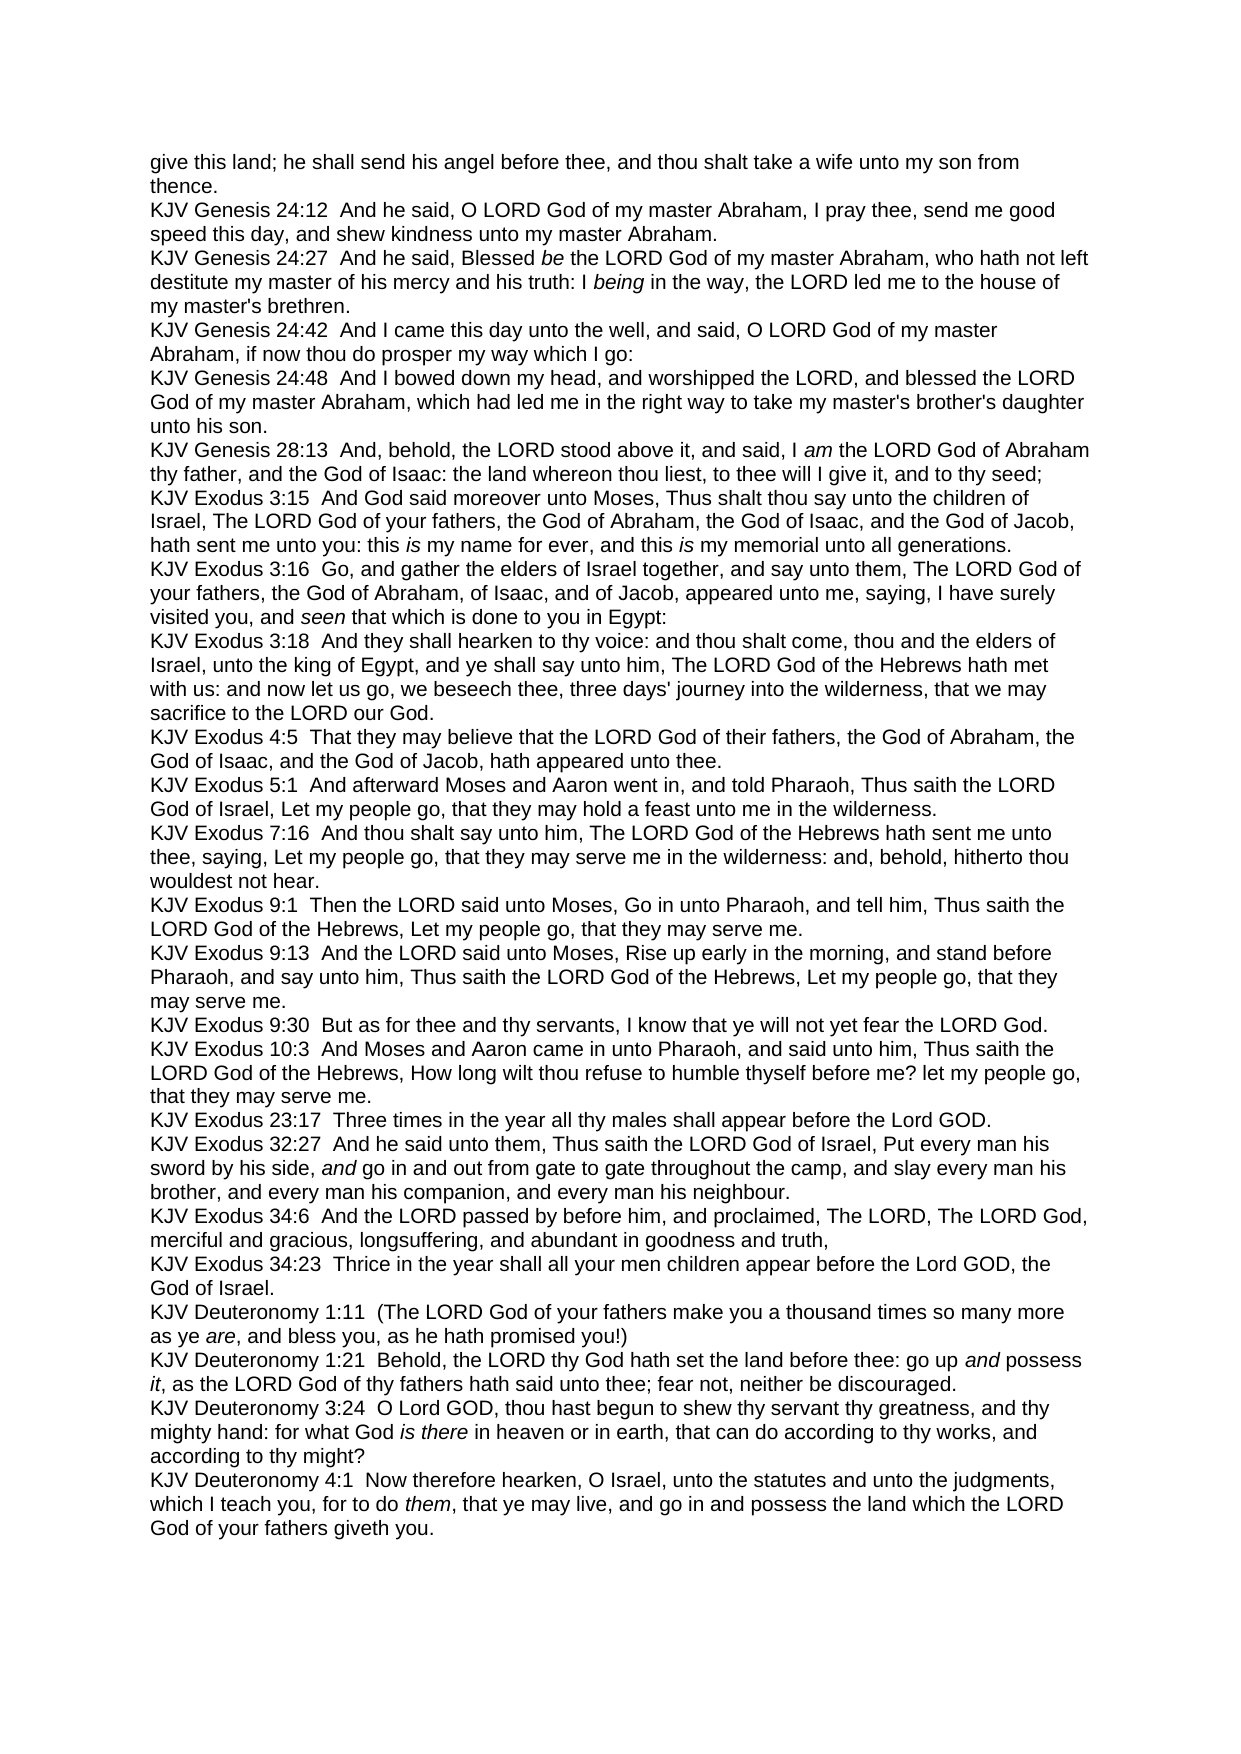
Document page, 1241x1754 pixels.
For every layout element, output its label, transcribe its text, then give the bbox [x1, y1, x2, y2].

text KJV Exodus 5:1 And afterward Moses and Aaron went in, and told Pharaoh, Thus saith the LORD God of Israel, Let my people go, that they may hold a feast unto me in the wilderness. [150, 773, 1090, 821]
text KJV Exodus 9:30 But as for thee and thy servants, I know that ye will not yet fear the LORD God. [150, 1012, 1090, 1036]
text KJV Exodus 34:23 Thrice in the year shall all your men children appear before the Lord GOD, the God of Israel. [150, 1252, 1090, 1300]
text KJV Deuteronomy 3:24 O Lord GOD, thou hast begun to shew thy servant thy greatness, and thy mighty hand: for what God is there in heaven or in earth, that can do according to thy works, and according to thy might? [150, 1396, 1090, 1468]
text KJV Exodus 3:18 And they shall hearken to thy voice: and thou shalt come, thou and the elders of Israel, unto the king of Egypt, and ye shall say unto him, The LORD God of the Hebrews hath met with us: and now let us go, we beseech thee, three days' journey into the wilderness, that we may sacrifice to the LORD our God. [150, 629, 1090, 725]
text KJV Genesis 24:42 And I came this day unto the well, and said, O LORD God of my master Abraham, if now thou do prosper my way which I go: [150, 318, 1090, 366]
text KJV Genesis 24:48 And I bowed down my head, and worshipped the LORD, and blessed the LORD God of my master Abraham, which had led me in the right way to take my master's brother's daughter unto his son. [150, 366, 1090, 437]
text KJV Genesis 24:27 And he said, Blessed be the LORD God of my master Abraham, who hath not left destitute my master of his mercy and his truth: I being in the way, the LORD led me to the house of my master's brethren. [150, 246, 1090, 318]
text KJV Exodus 23:17 Three times in the year all thy males shall appear before the Lord GOD. [150, 1108, 1090, 1132]
text KJV Deuteronomy 4:1 Now therefore hearken, O Israel, unto the statutes and unto the judgments, which I teach you, for to do them, that ye may live, and go in and possess the land which the LORD God of your fathers giveth you. [150, 1468, 1090, 1539]
text KJV Exodus 4:5 That they may believe that the LORD God of their fathers, the God of Abraham, the God of Isaac, and the God of Jacob, hath appeared unto thee. [150, 725, 1090, 773]
text KJV Deuteronomy 1:11 (The LORD God of your fathers make you a thousand times so many more as ye are, and bless you, as he hath promised you!) [150, 1300, 1090, 1348]
text KJV Exodus 9:1 Then the LORD said unto Moses, Go in unto Pharaoh, and tell him, Thus saith the LORD God of the Hebrews, Let my people go, that they may serve me. [150, 893, 1090, 941]
text KJV Genesis 28:13 And, behold, the LORD stood above it, and said, I am the LORD God of Abraham thy father, and the God of Isaac: the land whereon thou liest, to thee will I give it, and to thy seed; [150, 437, 1090, 485]
text KJV Genesis 24:12 And he said, O LORD God of my master Abraham, I pray thee, send me good speed this day, and shew kindness unto my master Abraham. [150, 198, 1090, 246]
text KJV Exodus 34:6 And the LORD passed by before him, and proclaimed, The LORD, The LORD God, merciful and gracious, longsuffering, and abundant in goodness and truth, [150, 1204, 1090, 1252]
text KJV Deuteronomy 1:21 Behold, the LORD thy God hath set the land before thee: go up and possess it, as the LORD God of thy fathers hath said unto thee; fear not, neither be discouraged. [150, 1348, 1090, 1396]
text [150, 150, 1090, 198]
text KJV Exodus 3:16 Go, and gather the elders of Israel together, and say unto them, The LORD God of your fathers, the God of Abraham, of Isaac, and of Jacob, appeared unto me, saying, I have surely visited you, and seen that which is done to you in Egypt: [150, 557, 1090, 629]
text KJV Exodus 32:27 And he said unto them, Thus saith the LORD God of Israel, Put every man his sword by his side, and go in and out from gate to gate throughout the camp, and slay every man his brother, and every man his companion, and every man his neighbour. [150, 1132, 1090, 1204]
text KJV Exodus 7:16 And thou shalt say unto him, The LORD God of the Hebrews hath sent me unto thee, saying, Let my people go, that they may serve me in the wilderness: and, behold, hitherto thou wouldest not hear. [150, 821, 1090, 893]
text KJV Exodus 9:13 And the LORD said unto Moses, Rise up early in the morning, and stand before Pharaoh, and say unto him, Thus saith the LORD God of the Hebrews, Let my people go, that they may serve me. [150, 941, 1090, 1012]
text KJV Exodus 10:3 And Moses and Aaron came in unto Pharaoh, and said unto him, Thus saith the LORD God of the Hebrews, How long wilt thou refuse to humble thyself before me? let my people go, that they may serve me. [150, 1036, 1090, 1108]
text KJV Exodus 3:15 And God said moreover unto Moses, Thus shalt thou say unto the children of Israel, The LORD God of your fathers, the God of Abraham, the God of Isaac, and the God of Jacob, hath sent me unto you: this is my name for ever, and this is my memorial unto all generations. [150, 485, 1090, 557]
